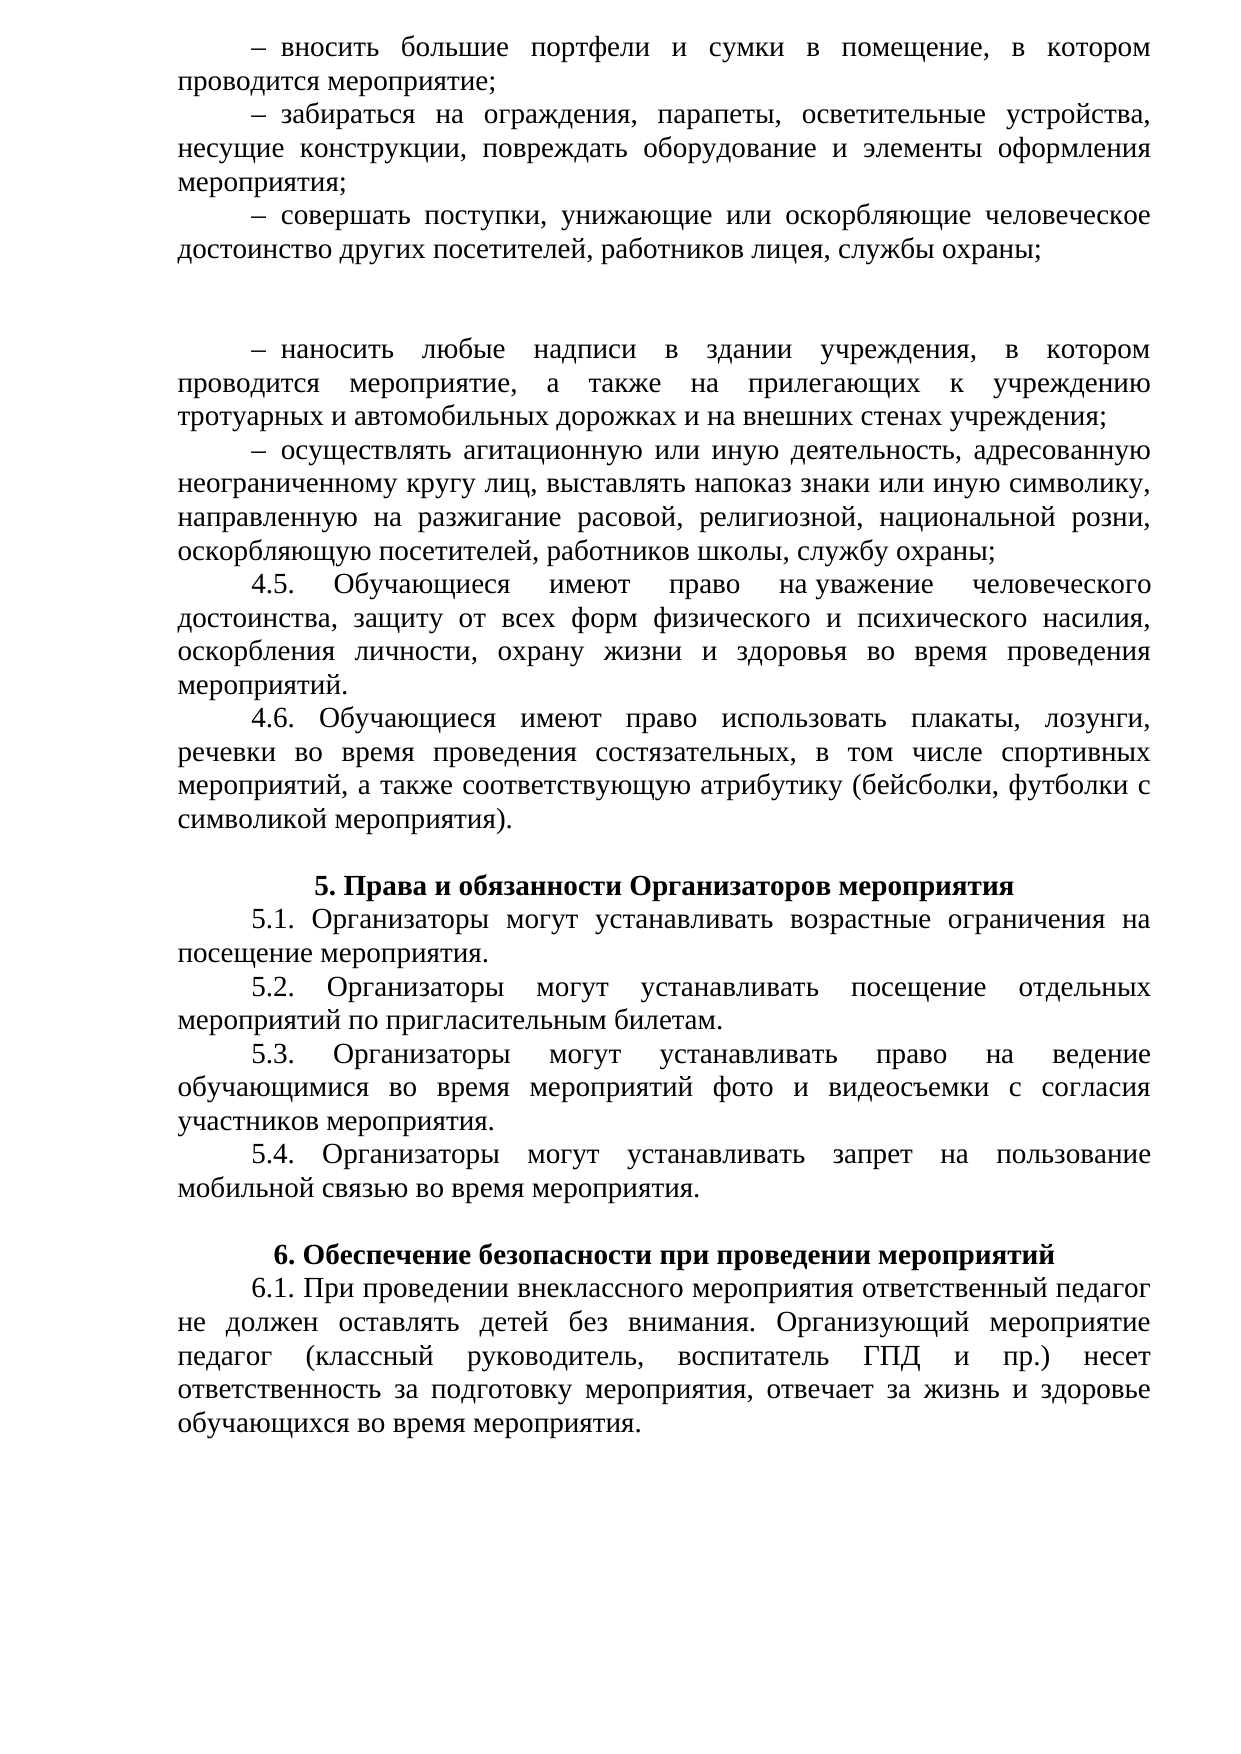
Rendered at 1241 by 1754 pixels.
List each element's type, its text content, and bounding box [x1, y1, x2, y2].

list наносить любые надписи в здании учреждения, в котором проводится мероприятие, а также на прилегающих к учреждению тротуарных и автомобильных дорожках и на внешних стенах учреждения; [177, 331, 1152, 432]
text 4.5. Обучающиеся имеют право на уважение человеческого достоинства, защиту от всех форм физического и психического насилия, оскорбления личности, охрану жизни и здоровья во время проведения мероприятий. [177, 566, 1152, 700]
text 4.6. Обучающиеся имеют право использовать плакаты, лозунги, речевки во время проведения состязательных, в том числе спортивных мероприятий, а также соответствующую атрибутику (бейсболки, футболки с символикой мероприятия). [177, 700, 1152, 834]
text 5.3. Организаторы могут устанавливать право на ведение обучающимися во время мероприятий фото и видеосъемки с согласия участников мероприятия. [177, 1036, 1152, 1136]
list совершать поступки, унижающие или оскорбляющие человеческое достоинство других посетителей, работников лицея, службы охраны; [177, 197, 1152, 264]
list осуществлять агитационную или иную деятельность, адресованную неограниченному кругу лиц, выставлять напоказ знаки или иную символику, направленную на разжигание расовой, религиозной, национальной розни, оскорбляющую посетителей, работников школы, службу охраны; [177, 432, 1152, 566]
text 5. Права и обязанности Организаторов мероприятия [177, 868, 1152, 902]
text 5.4. Организаторы могут устанавливать запрет на пользование мобильной связью во время мероприятия. [177, 1136, 1152, 1203]
text 5.2. Организаторы могут устанавливать посещение отдельных мероприятий по пригласительным билетам. [177, 969, 1152, 1036]
text 5.1. Организаторы могут устанавливать возрастные ограничения на посещение мероприятия. [177, 902, 1152, 969]
list забираться на ограждения, парапеты, осветительные устройства, несущие конструкции, повреждать оборудование и элементы оформления мероприятия; [177, 97, 1152, 197]
text 6. Обеспечение безопасности при проведении мероприятий [177, 1237, 1152, 1271]
list вносить большие портфели и сумки в помещение, в котором проводится мероприятие; [177, 29, 1152, 97]
text 6.1. При проведении внеклассного мероприятия ответственный педагог не должен оставлять детей без внимания. Организующий мероприятие педагог (классный руководитель, воспитатель ГПД и пр.) несет ответственность за подготовку мероприятия, отвечает за жизнь и здоровье обучающихся во время мероприятия. [177, 1271, 1152, 1438]
